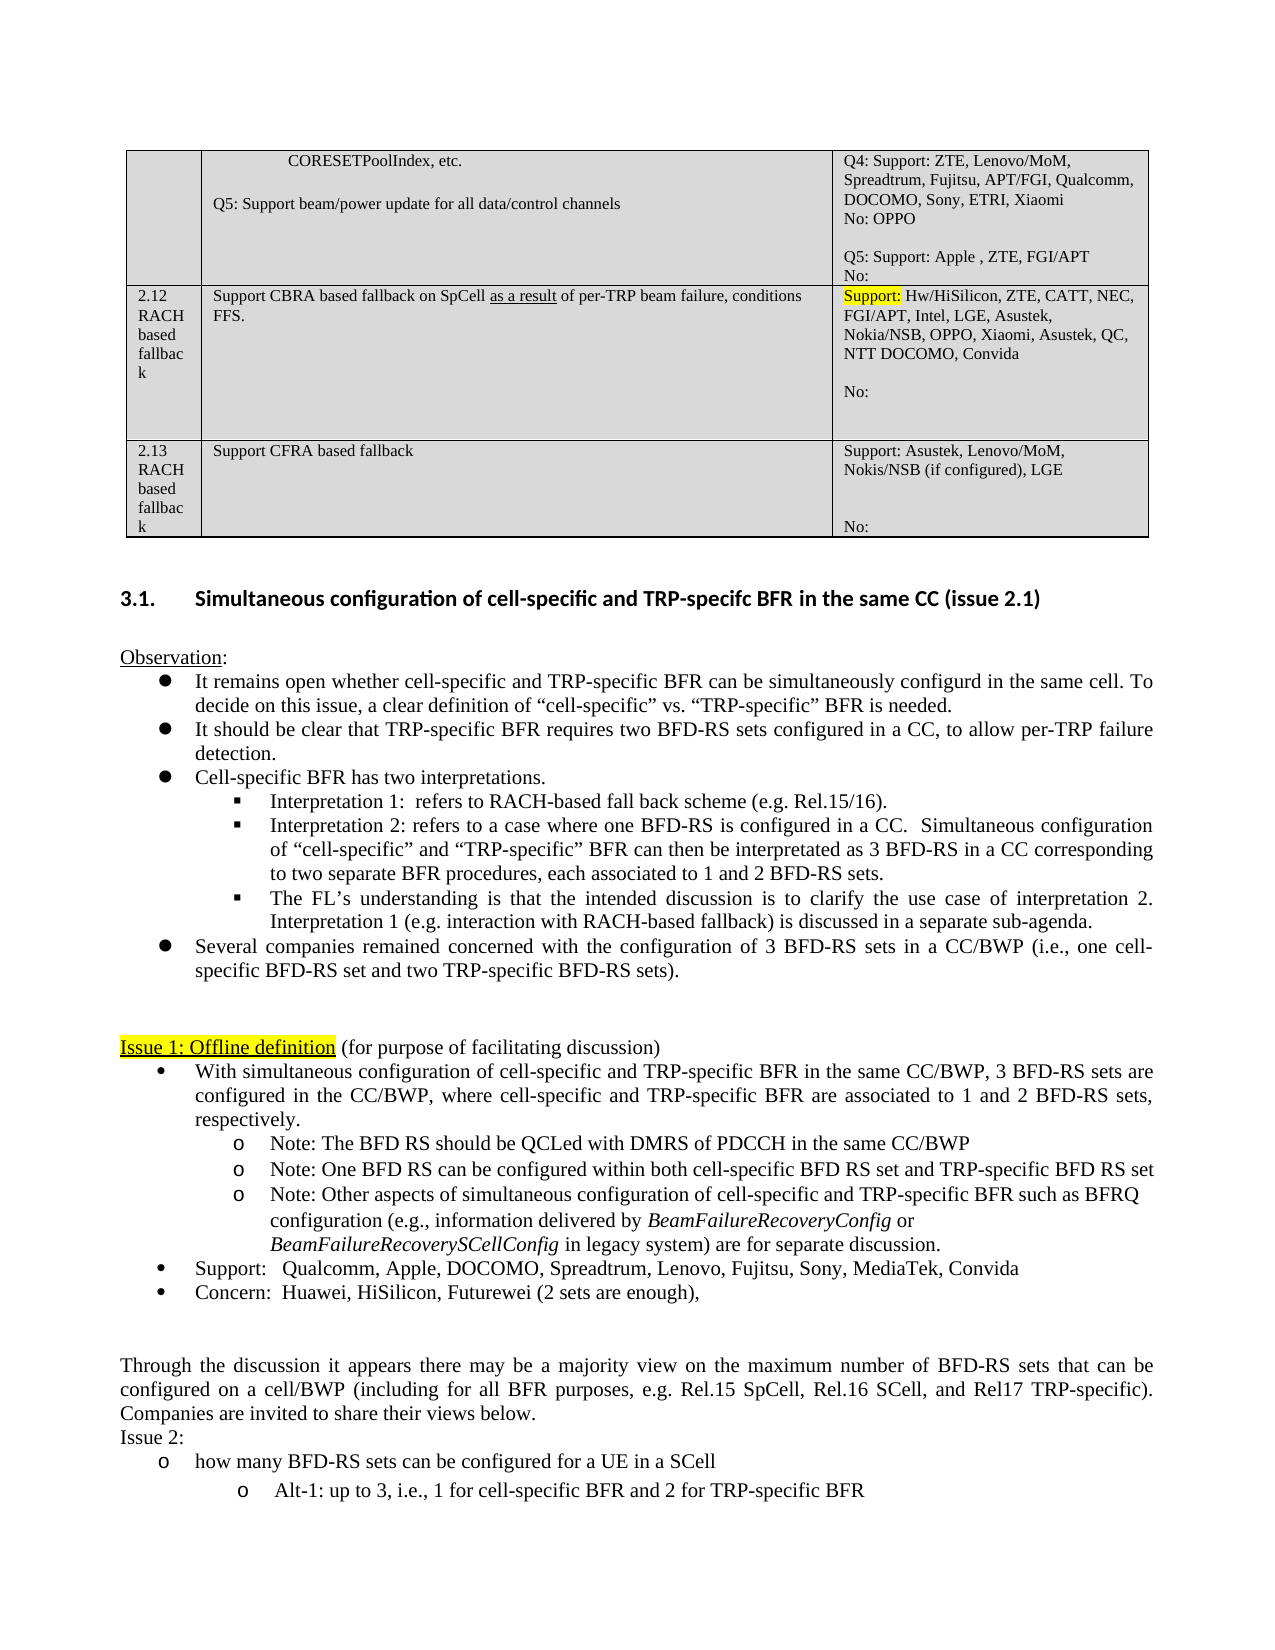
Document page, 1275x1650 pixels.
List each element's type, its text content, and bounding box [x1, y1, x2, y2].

text Observation: [120, 645, 1155, 669]
text Through the discussion it appears there may be a majority view on the maximum number of BFD-RS sets that can be configured on a cell/BWP (including for all BFR purposes, e.g. Rel.15 SpCell, Rel.16 SCell, and Rel17 TRP-specific). Companies are invited to share their views below. [120, 1352, 1155, 1425]
list The FL’s understanding is that the intended discussion is to clarify the use case of interpretation 2. Interpretation 1 (e.g. interaction with RACH-based fallback) is discussed in a separate sub-agenda. [232, 885, 1155, 933]
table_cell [202, 151, 832, 285]
list Note: The BFD RS should be QCLed with DMRS of PDCCH in the same CC/BWP [232, 1131, 1155, 1157]
list Several companies remained concerned with the configuration of 3 BFD-RS sets in a CC/BWP (i.e., one cell-specific BFD-RS set and two TRP-specific BFD-RS sets). [157, 933, 1155, 982]
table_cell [127, 151, 201, 285]
list With simultaneous configuration of cell-specific and TRP-specific BFR in the same CC/BWP, 3 BFD-RS sets are configured in the CC/BWP, where cell-specific and TRP-specific BFR are associated to 1 and 2 BFD-RS sets, respectively. [157, 1059, 1155, 1131]
text Issue 2: [120, 1425, 1155, 1449]
table_cell 2.13 RACH based fallback [127, 441, 201, 536]
table_cell 2.12 RACH based fallback [127, 286, 201, 439]
list Alt-1: up to 3, i.e., 1 for cell-specific BFR and 2 for TRP-specific BFR [237, 1478, 1155, 1504]
text Simultaneous configuration of cell-specific and TRP-specifc BFR in the same CC (issue 2.1) [120, 584, 1155, 612]
table_cell Support CFRA based fallback [202, 441, 832, 536]
list Support: Qualcomm, Apple, DOCOMO, Spreadtrum, Lenovo, Fujitsu, Sony, MediaTek, Convida [157, 1256, 1155, 1280]
list Note: Other aspects of simultaneous configuration of cell-specific and TRP-specific BFR such as BFRQ configuration (e.g., information delivered by BeamFailureRecoveryConfig or BeamFailureRecoverySCellConfig in legacy system) are for separate discussion. [232, 1182, 1155, 1256]
list It should be clear that TRP-specific BFR requires two BFD-RS sets configured in a CC, to allow per-TRP failure detection. [157, 717, 1155, 765]
table_cell Support: Hw/HiSilicon, ZTE, CATT, NEC, FGI/APT, Intel, LGE, Asustek, Nokia/NSB, OPPO, Xiaomi, Asustek, QC, NTT DOCOMO, Convida No: [833, 286, 1148, 439]
list Interpretation 1: refers to RACH-based fall back scheme (e.g. Rel.15/16). [232, 789, 1155, 813]
list how many BFD-RS sets can be configured for a UE in a SCell [157, 1449, 1155, 1474]
table_cell Support: Asustek, Lenovo/MoM, Nokis/NSB (if configured), LGE No: [833, 441, 1148, 536]
list Concern: Huawei, HiSilicon, Futurewei (2 sets are enough), [157, 1280, 1155, 1304]
text Issue 1: Offline definition (for purpose of facilitating discussion) [336, 1035, 1155, 1059]
list It remains open whether cell-specific and TRP-specific BFR can be simultaneously configurd in the same cell. To decide on this issue, a clear definition of “cell-specific” vs. “TRP-specific” BFR is needed. [157, 669, 1155, 717]
table_cell Support CBRA based fallback on SpCell as a result of per-TRP beam failure, conditions FFS. [202, 286, 832, 439]
list Cell-specific BFR has two interpretations. [157, 765, 1155, 789]
list Note: One BFD RS can be configured within both cell-specific BFD RS set and TRP-specific BFD RS set [232, 1157, 1155, 1182]
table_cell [833, 151, 1148, 285]
list Interpretation 2: refers to a case where one BFD-RS is configured in a CC. Simultaneous configuration of “cell-specific” and “TRP-specific” BFR can then be interpretated as 3 BFD-RS in a CC corresponding to two separate BFR procedures, each associated to 1 and 2 BFD-RS sets. [232, 813, 1155, 885]
